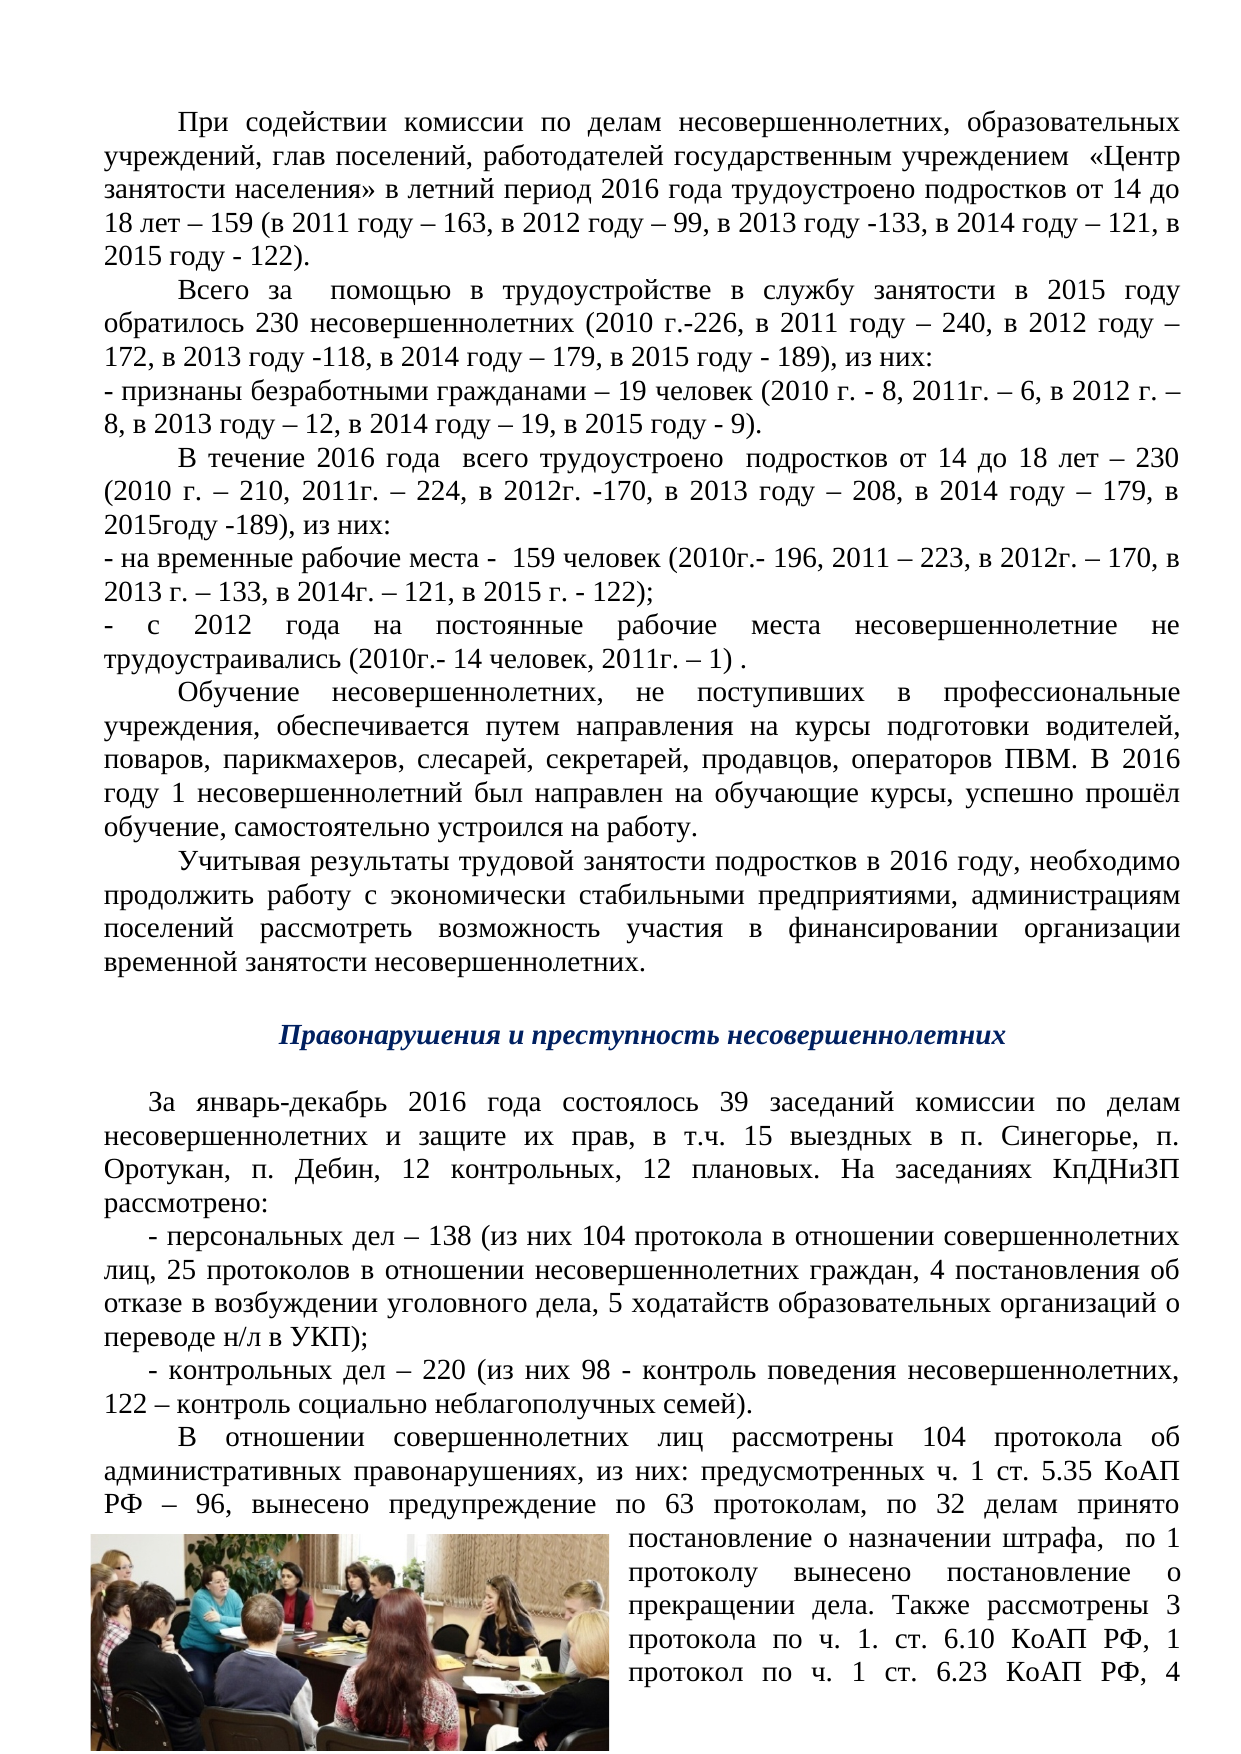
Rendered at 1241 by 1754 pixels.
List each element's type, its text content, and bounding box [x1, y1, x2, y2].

text - персональных дел – 138 (из них 104 протокола в отношении совершеннолетних лиц, 25 протоколов в отношении несовершеннолетних граждан, 4 постановления об отказе в возбуждении уголовного дела, 5 ходатайств образовательных организаций о переводе н/л в УКП); [103, 412, 1181, 546]
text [103, 1083, 1181, 1687]
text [103, 104, 1181, 171]
text В отношении совершеннолетних лиц рассмотрены 104 протокола об административных правонарушениях, из них: предусмотренных ч. 1 ст. 5.35 КоАП РФ – 96, вынесено предупреждение по 63 протоколам, по 32 делам принято постановление о назначении штрафа, по 1 протоколу вынесено постановление о прекращении дела. Также рассмотрены 3 протокола по ч. 1. ст. 6.10 КоАП РФ, 1 протокол по ч. 1 ст. 6.23 КоАП РФ, 4 протокола о по ст. 20.22 КоАП РФ, вынесены постановления о назначении наказания в виде штрафа. Более 2 раз привлечены к административной ответственности 19 совершеннолетних граждан, из них 7 жителей п. Ягодное (ч. 1 ст. 5.35 КоАП РФ, ст. 20.22 КоАП РФ), 5 жителей п. Синегорье (ч. 1 ст. 5.35 КоАП РФ), 4 жителей п. Дебин (ч. 1 ст. 5.35), 3 жителя п. Оротукан (ч. 1 ст. 6.10 КоАП РФ – вовлечение н/л в распитие алкоголя, ч.1 ст. 6.23 КоАП РФ – вовлечение н/л в курение, ч. 1 ст. 5.35 КоАП РФ). Анализ полученных данных свидетельствует о низкой родительской мотивации среди жителей п. Синегорье, п. Дебин. [103, 613, 1181, 1083]
text - контрольных дел – 220 (из них 98 - контроль поведения несовершеннолетних, 122 – контроль социально неблагополучных семей). [103, 546, 1181, 613]
text За январь-декабрь 2016 года состоялось 39 заседаний комиссии по делам несовершеннолетних и защите их прав, в т.ч. 15 выездных в п. Синегорье, п. Оротукан, п. Дебин, 12 контрольных, 12 плановых. На заседаниях КпДНиЗП рассмотрено: [103, 278, 1181, 412]
text Правонарушения и преступность несовершеннолетних [103, 211, 1181, 244]
